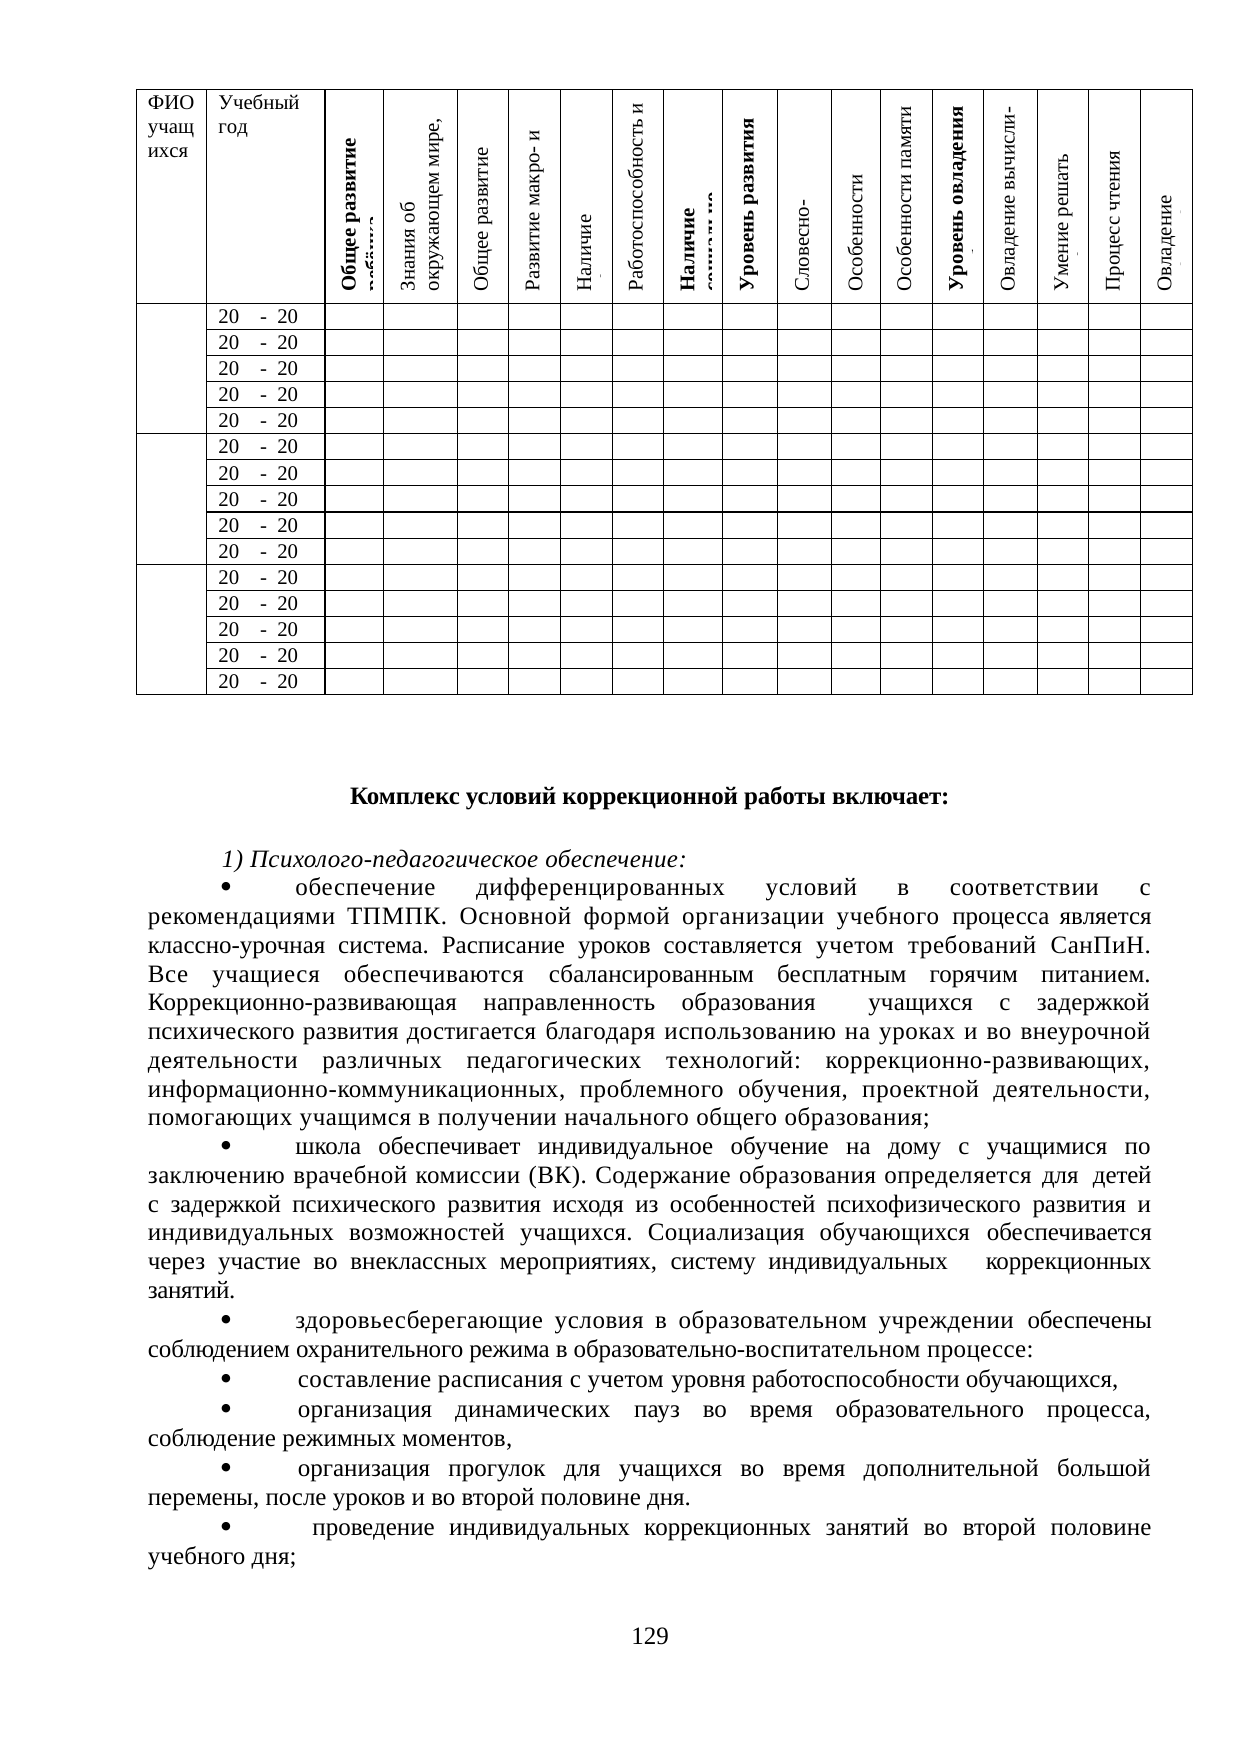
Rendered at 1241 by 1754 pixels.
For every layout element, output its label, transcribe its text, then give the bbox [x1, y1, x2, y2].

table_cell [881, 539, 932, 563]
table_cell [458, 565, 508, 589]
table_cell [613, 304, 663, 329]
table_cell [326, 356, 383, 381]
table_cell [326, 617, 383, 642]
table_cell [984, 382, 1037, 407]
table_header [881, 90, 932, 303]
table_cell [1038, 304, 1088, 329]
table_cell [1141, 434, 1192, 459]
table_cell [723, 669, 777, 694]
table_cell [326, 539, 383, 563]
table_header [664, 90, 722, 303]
list здоровьесберегающие условия в образовательном учреждении обеспечены соблюдением охранительного режима в образовательно-воспитательном процессе: [148, 1305, 1152, 1363]
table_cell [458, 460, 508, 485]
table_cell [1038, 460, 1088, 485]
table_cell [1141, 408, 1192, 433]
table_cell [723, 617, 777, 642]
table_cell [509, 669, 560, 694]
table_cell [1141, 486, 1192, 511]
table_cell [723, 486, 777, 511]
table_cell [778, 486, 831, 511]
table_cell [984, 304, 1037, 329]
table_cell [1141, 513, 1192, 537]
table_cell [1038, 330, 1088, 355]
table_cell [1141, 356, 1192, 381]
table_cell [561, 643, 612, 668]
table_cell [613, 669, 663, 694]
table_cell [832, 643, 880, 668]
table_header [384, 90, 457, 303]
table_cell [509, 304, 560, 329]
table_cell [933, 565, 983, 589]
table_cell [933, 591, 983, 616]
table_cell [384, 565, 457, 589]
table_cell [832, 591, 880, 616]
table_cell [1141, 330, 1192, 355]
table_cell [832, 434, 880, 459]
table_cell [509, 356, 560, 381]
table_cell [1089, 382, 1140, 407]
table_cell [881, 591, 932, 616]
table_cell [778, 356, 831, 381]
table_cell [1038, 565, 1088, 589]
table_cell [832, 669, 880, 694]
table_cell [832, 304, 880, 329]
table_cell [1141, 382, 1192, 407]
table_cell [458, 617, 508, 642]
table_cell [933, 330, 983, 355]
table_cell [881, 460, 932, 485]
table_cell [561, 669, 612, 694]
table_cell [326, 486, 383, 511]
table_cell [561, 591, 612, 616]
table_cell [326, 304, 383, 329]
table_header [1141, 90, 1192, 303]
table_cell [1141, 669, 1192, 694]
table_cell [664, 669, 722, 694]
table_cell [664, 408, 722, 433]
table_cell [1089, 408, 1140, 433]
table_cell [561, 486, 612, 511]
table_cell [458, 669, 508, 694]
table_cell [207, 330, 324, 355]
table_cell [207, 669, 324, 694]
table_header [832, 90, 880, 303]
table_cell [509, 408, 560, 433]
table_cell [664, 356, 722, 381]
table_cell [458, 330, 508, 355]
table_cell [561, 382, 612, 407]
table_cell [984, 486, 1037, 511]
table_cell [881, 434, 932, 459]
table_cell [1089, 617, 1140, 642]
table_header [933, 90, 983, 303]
list школа обеспечивает индивидуальное обучение на дому с учащимися по заключению врачебной комиссии (ВК). Содержание образования определяется для детей с задержкой психического развития исходя из особенностей психофизического развития и индивидуальных возможностей учащихся. Социализация обучающихся обеспечивается через участие во внеклассных мероприятиях, систему индивидуальных коррекционных занятий. [148, 1131, 1152, 1304]
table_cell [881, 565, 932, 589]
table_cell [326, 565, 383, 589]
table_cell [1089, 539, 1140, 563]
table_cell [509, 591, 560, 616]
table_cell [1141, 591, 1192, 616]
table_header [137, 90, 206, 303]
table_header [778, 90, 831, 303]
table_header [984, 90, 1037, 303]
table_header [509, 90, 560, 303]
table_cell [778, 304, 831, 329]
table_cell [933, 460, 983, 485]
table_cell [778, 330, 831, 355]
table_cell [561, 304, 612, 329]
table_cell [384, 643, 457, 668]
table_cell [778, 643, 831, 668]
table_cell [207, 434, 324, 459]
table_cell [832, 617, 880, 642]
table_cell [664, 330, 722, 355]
list составление расписания с учетом уровня работоспособности обучающихся, [148, 1364, 1152, 1393]
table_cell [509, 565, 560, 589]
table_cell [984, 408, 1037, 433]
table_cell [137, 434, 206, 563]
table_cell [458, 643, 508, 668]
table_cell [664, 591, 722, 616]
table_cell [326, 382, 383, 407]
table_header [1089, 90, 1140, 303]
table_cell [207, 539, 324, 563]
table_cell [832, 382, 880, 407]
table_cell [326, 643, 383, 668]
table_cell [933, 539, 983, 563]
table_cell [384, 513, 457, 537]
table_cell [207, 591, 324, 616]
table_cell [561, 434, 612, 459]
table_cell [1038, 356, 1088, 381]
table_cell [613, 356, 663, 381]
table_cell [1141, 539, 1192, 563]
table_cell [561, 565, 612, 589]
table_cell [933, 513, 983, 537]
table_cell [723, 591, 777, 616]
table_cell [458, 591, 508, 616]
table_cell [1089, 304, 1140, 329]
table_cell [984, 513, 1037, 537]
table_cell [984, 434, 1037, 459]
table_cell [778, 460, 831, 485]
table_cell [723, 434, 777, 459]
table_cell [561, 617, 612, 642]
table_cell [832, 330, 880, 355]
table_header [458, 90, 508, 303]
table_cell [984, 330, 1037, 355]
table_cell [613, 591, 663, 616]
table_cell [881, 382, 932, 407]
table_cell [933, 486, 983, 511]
list организация динамических пауз во время образовательного процесса, соблюдение режимных моментов, [148, 1394, 1152, 1452]
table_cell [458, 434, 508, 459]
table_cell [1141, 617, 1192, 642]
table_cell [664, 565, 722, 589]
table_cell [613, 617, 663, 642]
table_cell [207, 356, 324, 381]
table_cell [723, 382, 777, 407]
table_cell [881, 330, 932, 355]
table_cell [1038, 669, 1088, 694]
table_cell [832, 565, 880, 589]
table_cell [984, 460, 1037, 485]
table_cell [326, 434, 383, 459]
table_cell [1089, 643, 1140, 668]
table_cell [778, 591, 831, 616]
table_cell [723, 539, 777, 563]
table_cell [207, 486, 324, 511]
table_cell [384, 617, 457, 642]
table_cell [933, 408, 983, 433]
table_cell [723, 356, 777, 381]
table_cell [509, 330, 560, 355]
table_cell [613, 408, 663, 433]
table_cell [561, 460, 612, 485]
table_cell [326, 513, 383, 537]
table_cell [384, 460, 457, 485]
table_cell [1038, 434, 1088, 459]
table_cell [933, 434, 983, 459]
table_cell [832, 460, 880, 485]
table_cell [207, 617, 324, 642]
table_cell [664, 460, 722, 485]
text 1) Психолого-педагогическое обеспечение: [148, 844, 1152, 872]
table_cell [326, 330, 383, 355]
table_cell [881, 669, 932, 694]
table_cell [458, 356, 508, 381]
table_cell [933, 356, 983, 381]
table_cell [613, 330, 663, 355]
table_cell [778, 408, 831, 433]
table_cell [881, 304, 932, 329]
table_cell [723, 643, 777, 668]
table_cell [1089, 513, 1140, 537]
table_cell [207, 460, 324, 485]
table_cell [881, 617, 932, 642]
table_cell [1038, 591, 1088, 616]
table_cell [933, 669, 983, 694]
list организация прогулок для учащихся во время дополнительной большой перемены, после уроков и во второй половине дня. [148, 1453, 1152, 1511]
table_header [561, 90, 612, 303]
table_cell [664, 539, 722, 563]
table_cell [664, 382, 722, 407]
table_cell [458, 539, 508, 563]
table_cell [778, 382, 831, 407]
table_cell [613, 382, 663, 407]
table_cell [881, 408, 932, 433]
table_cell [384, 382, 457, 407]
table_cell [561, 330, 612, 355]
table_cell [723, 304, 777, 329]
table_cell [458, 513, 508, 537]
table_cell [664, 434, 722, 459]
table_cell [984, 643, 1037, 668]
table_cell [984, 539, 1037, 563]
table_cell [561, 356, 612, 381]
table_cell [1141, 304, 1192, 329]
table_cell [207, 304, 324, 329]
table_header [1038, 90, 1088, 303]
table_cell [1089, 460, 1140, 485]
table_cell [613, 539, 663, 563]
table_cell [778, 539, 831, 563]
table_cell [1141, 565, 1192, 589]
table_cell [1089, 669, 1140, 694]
text Комплекс условий коррекционной работы включает: [148, 781, 1152, 810]
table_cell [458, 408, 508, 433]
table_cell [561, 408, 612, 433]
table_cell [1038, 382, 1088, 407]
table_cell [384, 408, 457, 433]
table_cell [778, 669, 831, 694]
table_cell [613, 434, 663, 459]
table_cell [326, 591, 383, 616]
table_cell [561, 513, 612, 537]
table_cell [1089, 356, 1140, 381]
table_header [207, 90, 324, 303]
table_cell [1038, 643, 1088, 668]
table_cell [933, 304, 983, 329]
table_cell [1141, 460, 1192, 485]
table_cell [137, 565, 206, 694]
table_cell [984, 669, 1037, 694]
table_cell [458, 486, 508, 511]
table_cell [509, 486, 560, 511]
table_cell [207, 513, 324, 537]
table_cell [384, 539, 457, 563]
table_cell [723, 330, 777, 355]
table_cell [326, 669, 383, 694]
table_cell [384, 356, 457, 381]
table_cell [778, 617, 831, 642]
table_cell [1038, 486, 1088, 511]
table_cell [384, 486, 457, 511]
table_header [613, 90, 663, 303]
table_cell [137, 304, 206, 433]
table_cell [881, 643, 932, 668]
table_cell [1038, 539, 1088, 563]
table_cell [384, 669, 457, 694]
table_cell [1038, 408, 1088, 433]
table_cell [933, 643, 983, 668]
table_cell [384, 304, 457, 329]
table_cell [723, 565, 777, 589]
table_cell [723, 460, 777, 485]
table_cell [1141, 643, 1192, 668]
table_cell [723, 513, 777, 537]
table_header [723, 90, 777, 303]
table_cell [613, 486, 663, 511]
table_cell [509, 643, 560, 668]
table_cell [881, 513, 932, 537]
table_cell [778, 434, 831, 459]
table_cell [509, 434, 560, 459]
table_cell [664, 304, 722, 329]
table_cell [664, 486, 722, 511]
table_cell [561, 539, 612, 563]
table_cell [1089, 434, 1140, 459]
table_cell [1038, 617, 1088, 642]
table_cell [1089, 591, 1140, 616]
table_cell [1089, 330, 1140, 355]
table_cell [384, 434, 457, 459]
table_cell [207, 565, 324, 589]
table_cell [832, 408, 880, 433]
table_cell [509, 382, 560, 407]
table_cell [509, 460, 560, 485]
list обеспечение дифференцированных условий в соответствии с рекомендациями ТПМПК. Основной формой организации учебного процесса является классно-урочная система. Расписание уроков составляется учетом требований СанПиН. Все учащиеся обеспечиваются сбалансированным бесплатным горячим питанием. Коррекционно-развивающая направленность образования учащихся с задержкой психического развития достигается благодаря использованию на уроках и во внеурочной деятельности различных педагогических технологий: коррекционно-развивающих, информационно-коммуникационных, проблемного обучения, проектной деятельности, помогающих учащимся в получении начального общего образования; [148, 872, 1152, 1131]
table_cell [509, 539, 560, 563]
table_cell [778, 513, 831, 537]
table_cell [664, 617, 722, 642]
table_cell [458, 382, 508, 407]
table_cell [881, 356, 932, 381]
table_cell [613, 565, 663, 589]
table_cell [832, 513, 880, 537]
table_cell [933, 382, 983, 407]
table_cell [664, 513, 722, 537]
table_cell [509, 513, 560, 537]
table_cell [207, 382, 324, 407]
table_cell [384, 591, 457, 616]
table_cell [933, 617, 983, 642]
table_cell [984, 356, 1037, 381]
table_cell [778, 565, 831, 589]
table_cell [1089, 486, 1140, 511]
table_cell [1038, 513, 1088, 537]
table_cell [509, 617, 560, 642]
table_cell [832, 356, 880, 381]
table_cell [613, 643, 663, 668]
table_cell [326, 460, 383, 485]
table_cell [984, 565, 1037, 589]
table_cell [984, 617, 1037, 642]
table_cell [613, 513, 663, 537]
list проведение индивидуальных коррекционных занятий во второй половине учебного дня; [148, 1512, 1152, 1570]
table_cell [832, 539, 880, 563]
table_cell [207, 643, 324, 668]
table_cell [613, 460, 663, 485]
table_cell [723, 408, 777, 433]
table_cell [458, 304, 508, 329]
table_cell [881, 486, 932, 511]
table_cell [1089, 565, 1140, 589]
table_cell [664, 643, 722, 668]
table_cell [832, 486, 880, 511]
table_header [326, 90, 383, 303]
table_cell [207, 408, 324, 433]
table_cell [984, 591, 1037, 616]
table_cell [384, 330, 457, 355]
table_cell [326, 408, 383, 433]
